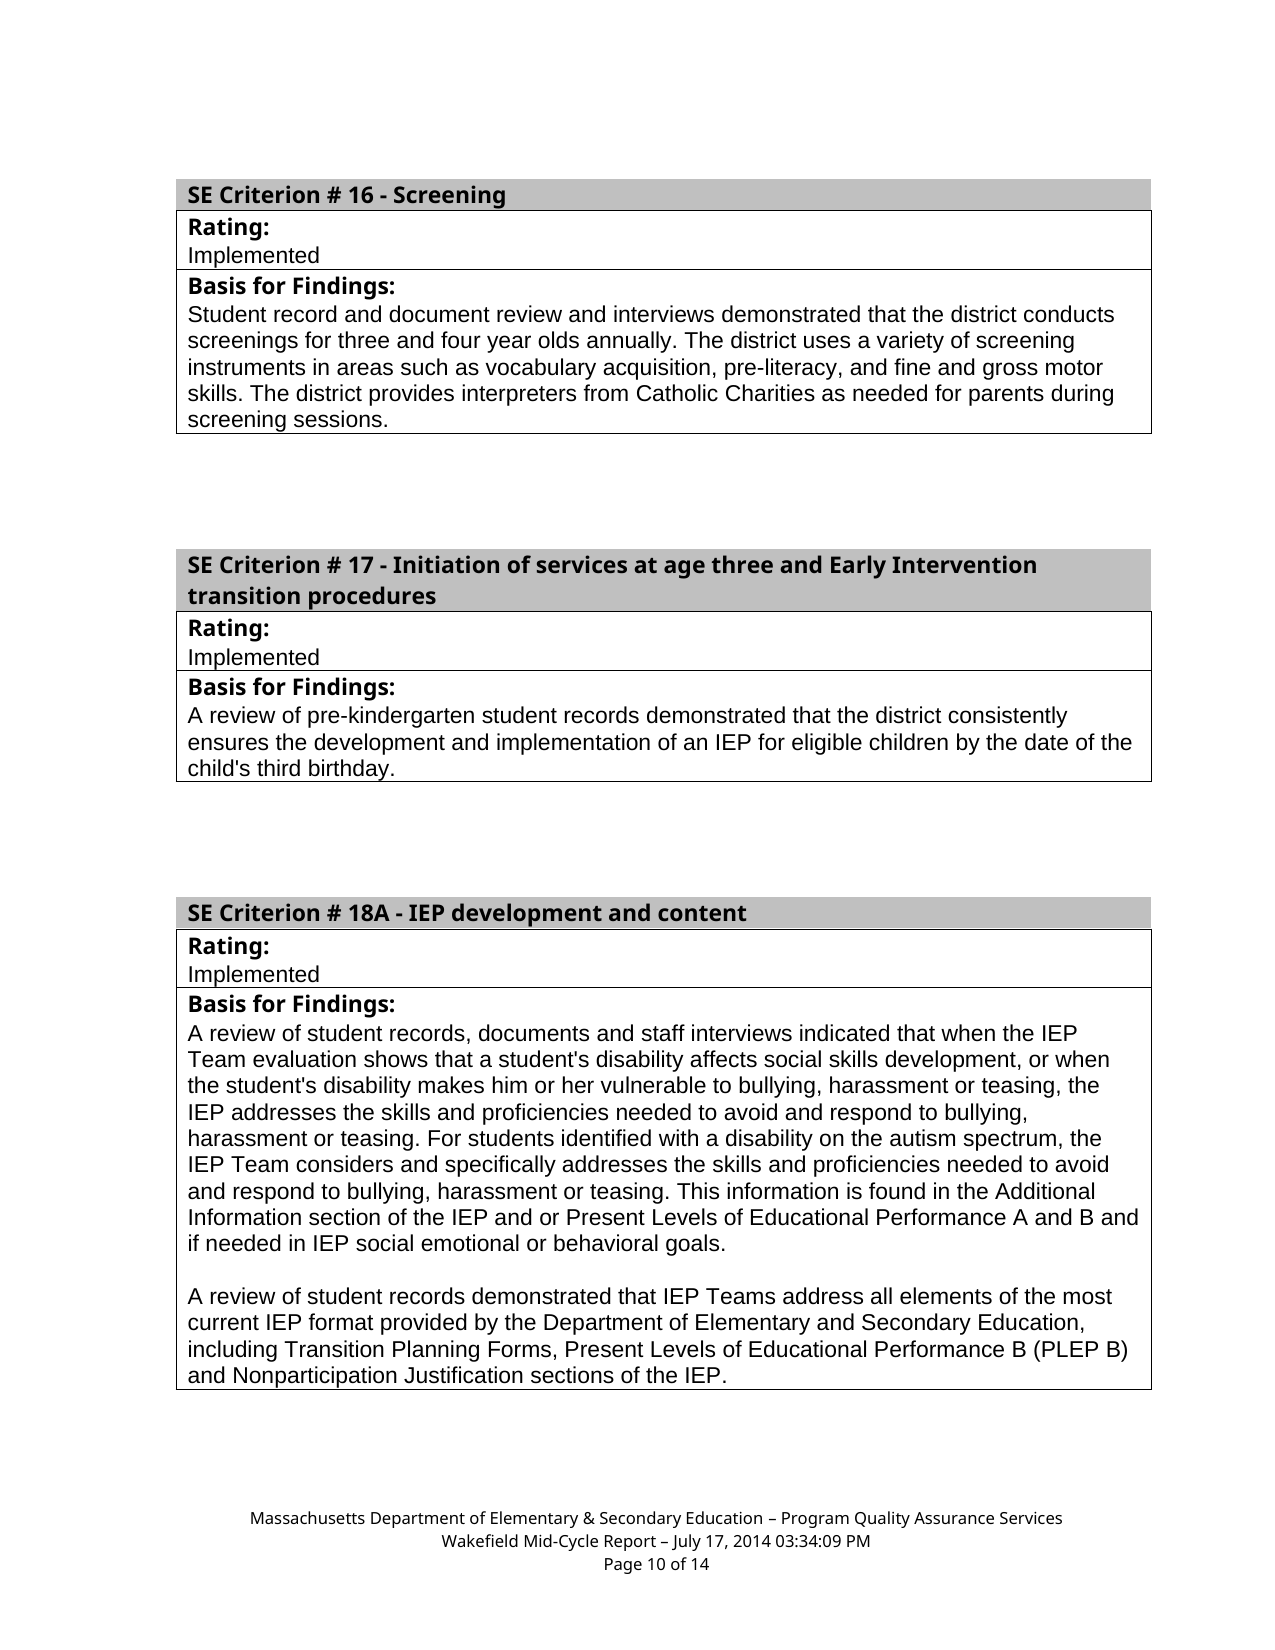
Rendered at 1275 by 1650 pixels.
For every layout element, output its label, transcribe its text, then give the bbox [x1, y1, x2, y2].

table_cell Implemented [177, 644, 1151, 670]
table_cell Rating: [177, 612, 1151, 643]
table_header SE Criterion # 18A - IEP development and content [176, 897, 1151, 928]
table_header SE Criterion # 17 - Initiation of services at age three and Early Intervention transition procedures [176, 549, 1151, 611]
table_cell Basis for Findings: [177, 270, 1151, 301]
table_cell A review of pre-kindergarten student records demonstrated that the district consistently ensures the development and implementation of an IEP for eligible children by the date of the child's third birthday. [177, 702, 1151, 781]
table_cell Implemented [177, 242, 1151, 269]
table_cell Implemented [177, 961, 1151, 987]
table_cell Basis for Findings: [177, 988, 1151, 1019]
table_cell Basis for Findings: [177, 671, 1151, 702]
table_cell Rating: [177, 211, 1151, 242]
table_cell Rating: [177, 930, 1151, 961]
table_cell A review of student records, documents and staff interviews indicated that when the IEP Team evaluation shows that a student's disability affects social skills development, or when the student's disability makes him or her vulnerable to bullying, harassment or teasing, the IEP addresses the skills and proficiencies needed to avoid and respond to bullying, harassment or teasing. For students identified with a disability on the autism spectrum, the IEP Team considers and specifically addresses the skills and proficiencies needed to avoid and respond to bullying, harassment or teasing. This information is found in the Additional Information section of the IEP and or Present Levels of Educational Performance A and B and if needed in IEP social emotional or behavioral goals. A review of student records demonstrated that IEP Teams address all elements of the most current IEP format provided by the Department of Elementary and Secondary Education, including Transition Planning Forms, Present Levels of Educational Performance B (PLEP B) and Nonparticipation Justification sections of the IEP. [177, 1020, 1151, 1388]
table_cell Student record and document review and interviews demonstrated that the district conducts screenings for three and four year olds annually. The district uses a variety of screening instruments in areas such as vocabulary acquisition, pre-literacy, and fine and gross motor skills. The district provides interpreters from Catholic Charities as needed for parents during screening sessions. [177, 301, 1151, 433]
table_header SE Criterion # 16 - Screening [176, 179, 1151, 210]
